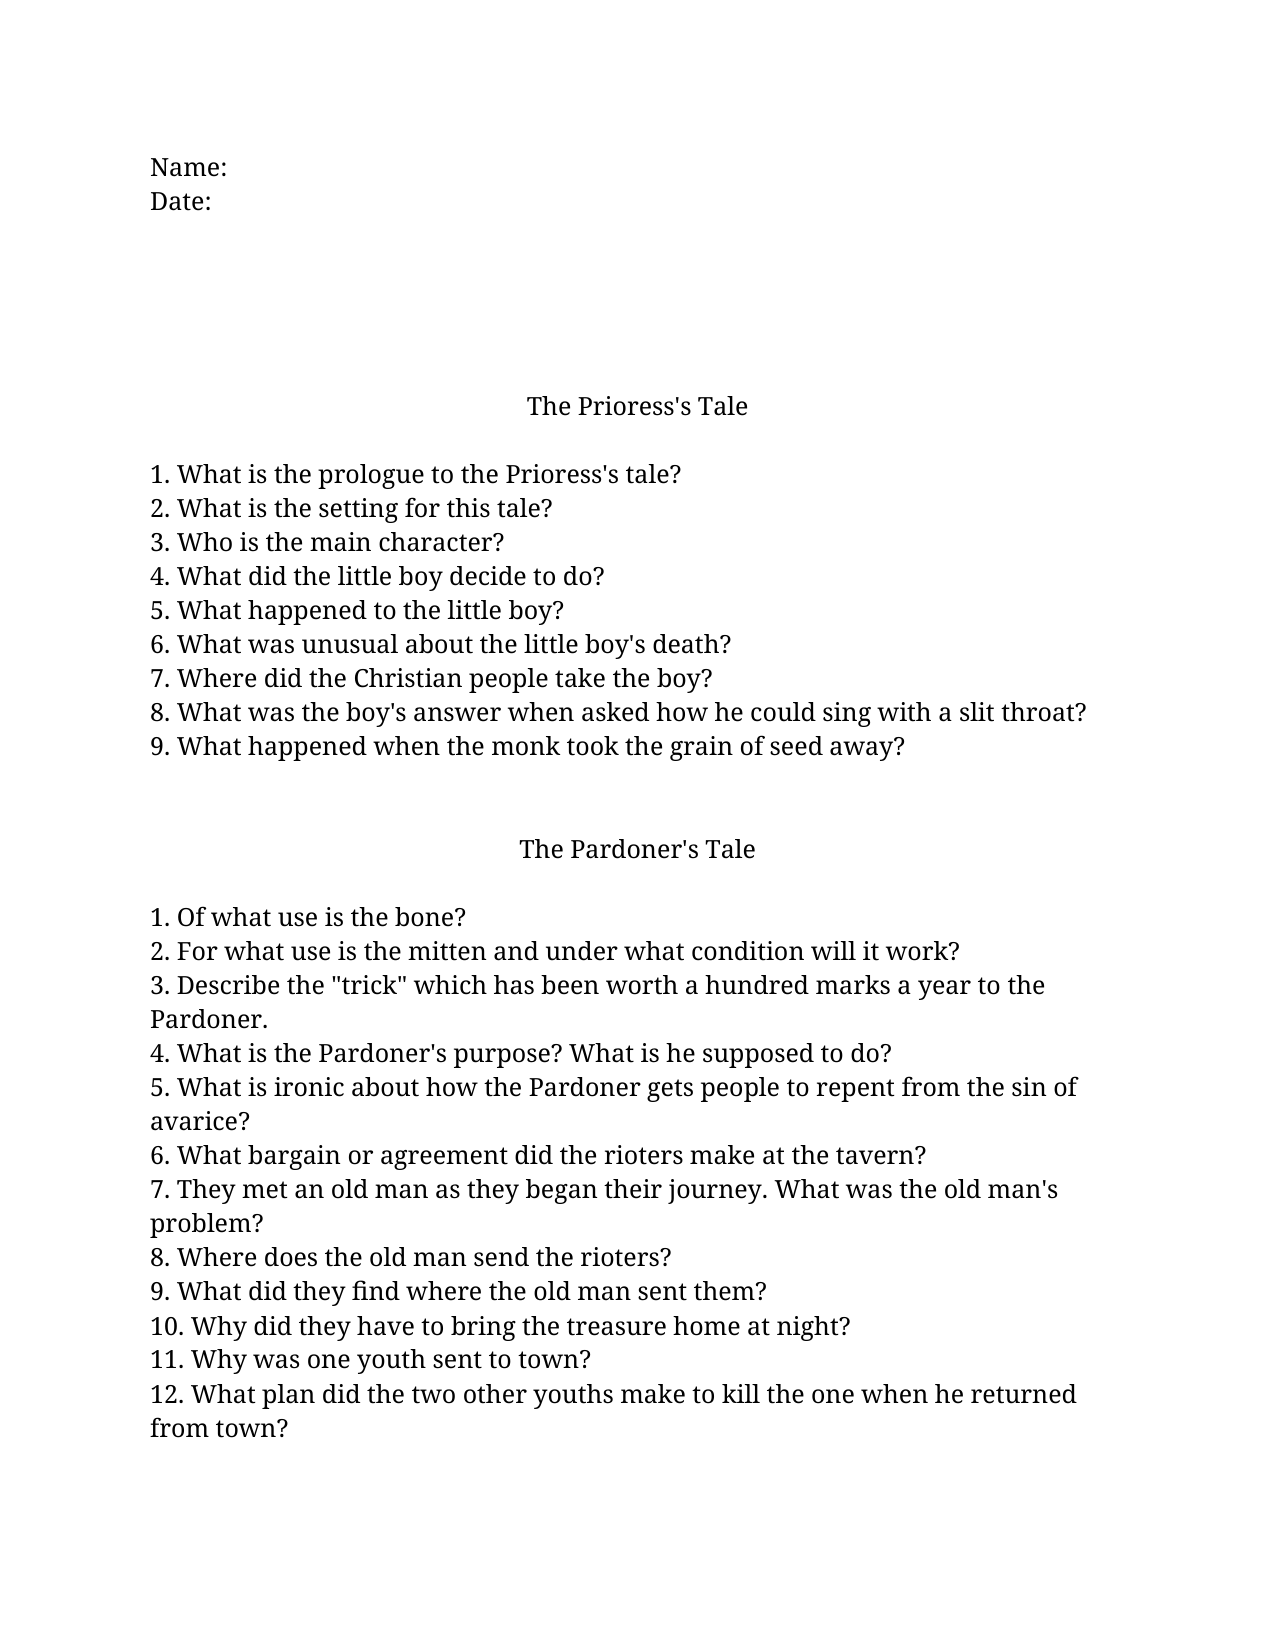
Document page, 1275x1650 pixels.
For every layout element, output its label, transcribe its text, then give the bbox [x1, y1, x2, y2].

text 12. What plan did the two other youths make to kill the one when he returned from town? [150, 1376, 1125, 1444]
text The Prioress's Tale [150, 388, 1125, 422]
text 5. What happened to the little boy? [150, 593, 1125, 627]
text 1. What is the prologue to the Prioress's tale? [150, 457, 1125, 491]
text 5. What is ironic about how the Pardoner gets people to repent from the sin of avarice? [150, 1070, 1125, 1138]
text 7. Where did the Christian people take the boy? [150, 661, 1125, 695]
text 6. What was unusual about the little boy's death? [150, 627, 1125, 661]
text 6. What bargain or agreement did the rioters make at the tavern? [150, 1138, 1125, 1172]
text Date: [150, 184, 1125, 218]
text 2. For what use is the mitten and under what condition will it work? [150, 933, 1125, 967]
text 7. They met an old man as they began their journey. What was the old man's problem? [150, 1172, 1125, 1240]
text 10. Why did they have to bring the treasure home at night? [150, 1308, 1125, 1342]
text 8. What was the boy's answer when asked how he could sing with a slit throat? [150, 695, 1125, 729]
text 3. Who is the main character? [150, 525, 1125, 559]
text 9. What did they find where the old man sent them? [150, 1274, 1125, 1308]
text 2. What is the setting for this tale? [150, 491, 1125, 525]
text 9. What happened when the monk took the grain of seed away? [150, 729, 1125, 763]
text Name: [150, 150, 1125, 184]
text 8. Where does the old man send the rioters? [150, 1240, 1125, 1274]
text 11. Why was one youth sent to town? [150, 1342, 1125, 1376]
text 1. Of what use is the bone? [150, 899, 1125, 933]
text 3. Describe the "trick" which has been worth a hundred marks a year to the Pardoner. [150, 967, 1125, 1036]
text The Pardoner's Tale [150, 831, 1125, 865]
text 4. What is the Pardoner's purpose? What is he supposed to do? [150, 1036, 1125, 1070]
text 4. What did the little boy decide to do? [150, 559, 1125, 593]
